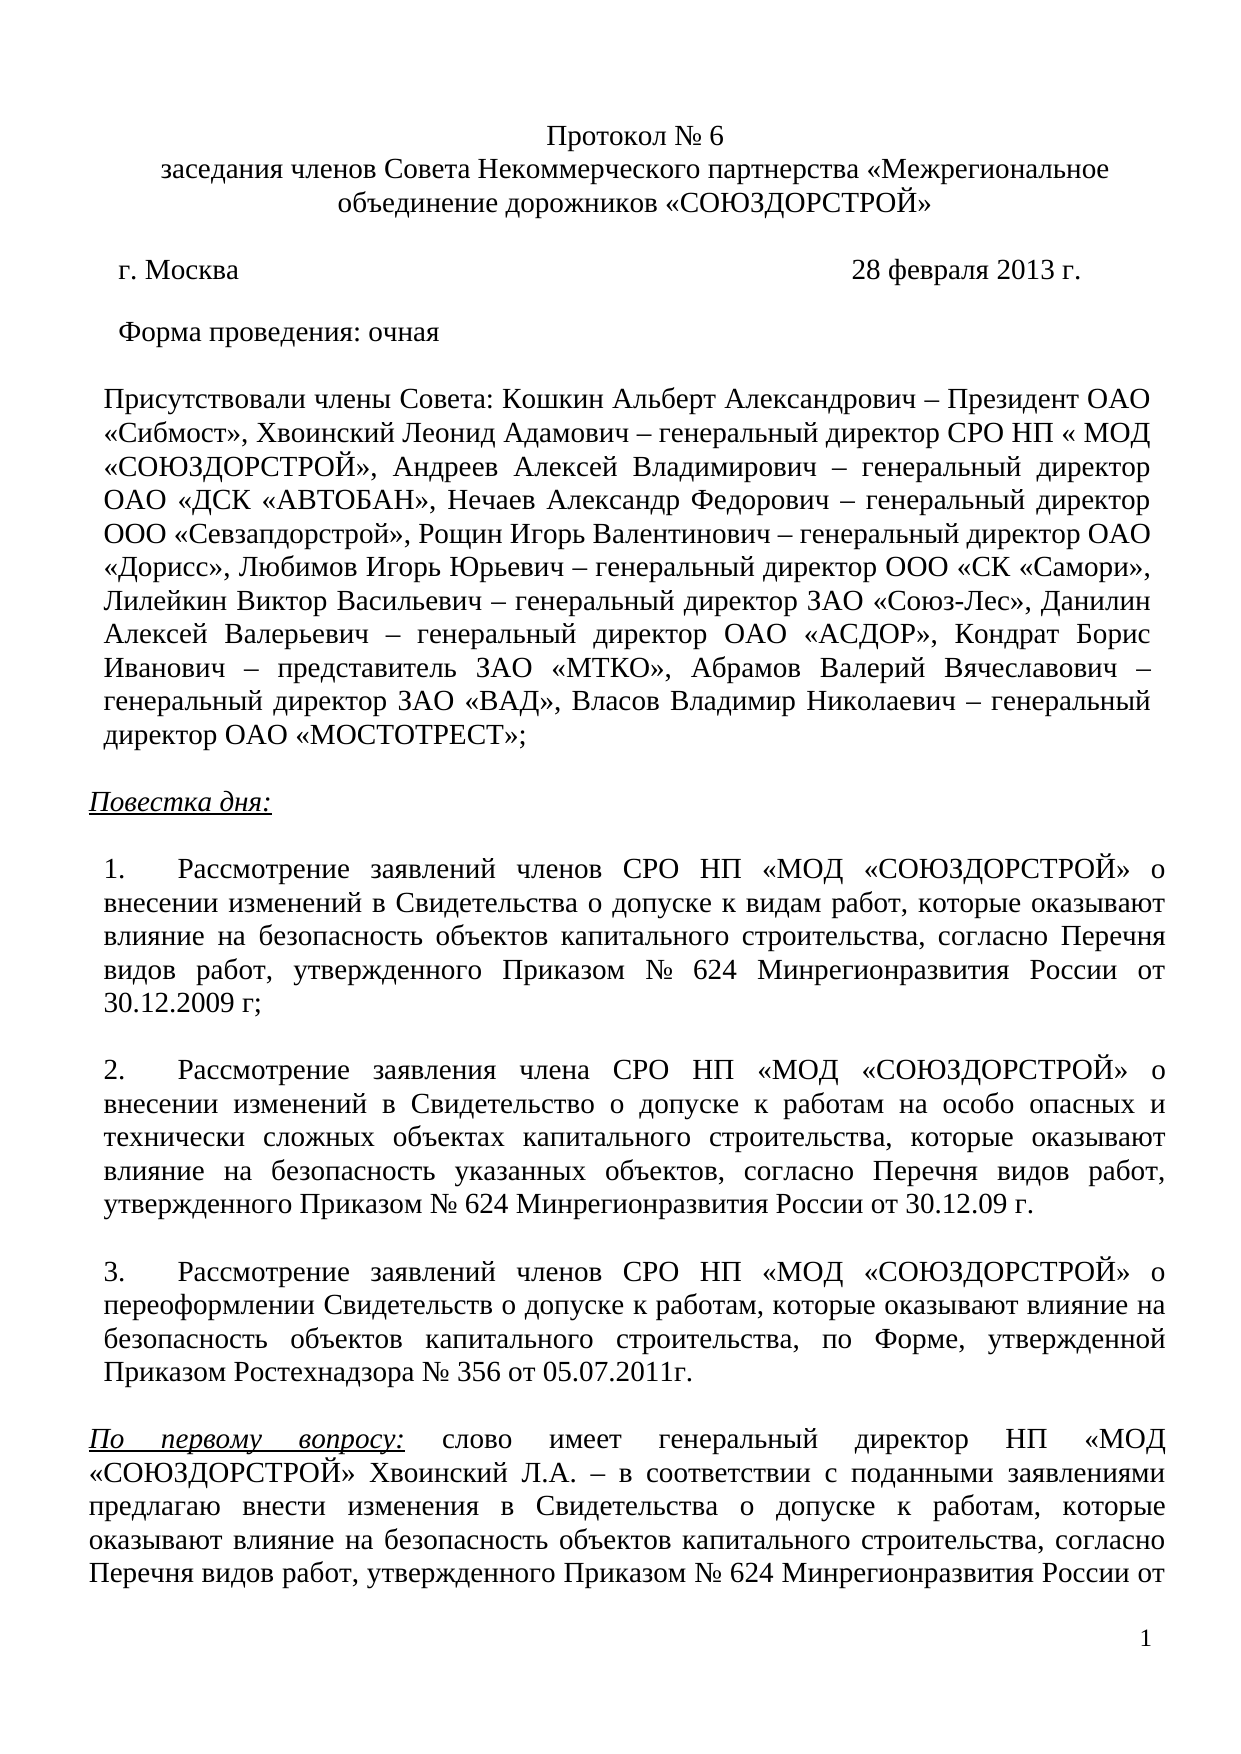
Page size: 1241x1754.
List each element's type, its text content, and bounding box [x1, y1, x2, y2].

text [88, 1421, 1167, 1589]
list 2. Рассмотрение заявления члена СРО НП «МОД «СОЮЗДОРСТРОЙ» о внесении изменений в Свидетельство о допуске к работам на особо опасных и технически сложных объектах капитального строительства, которые оказывают влияние на безопасность указанных объектов, согласно Перечня видов работ, утвержденного Приказом № 624 Минрегионразвития России от 30.12.09 г. [103, 1052, 1167, 1220]
list Рассмотрение заявлений членов СРО НП «МОД «СОЮЗДОРСТРОЙ» о внесении изменений в Свидетельства о допуске к видам работ, которые оказывают влияние на безопасность объектов капитального строительства, согласно Перечня видов работ, утвержденного Приказом № 624 Минрегионразвития России от 30.12.2009 г; [103, 851, 1167, 1019]
list Рассмотрение заявлений членов СРО НП «МОД «СОЮЗДОРСТРОЙ» о переоформлении Свидетельств о допуске к работам, которые оказывают влияние на безопасность объектов капитального строительства, по Форме, утвержденной Приказом Ростехнадзора № 356 от 05.07.2011г. [103, 1254, 1167, 1388]
text г. Москва 28 февраля 2013 г. [118, 252, 1152, 286]
text заседания членов Совета Некоммерческого партнерства «Межрегиональное объединение дорожников «СОЮЗДОРСТРОЙ» [118, 152, 1152, 219]
text Форма проведения: очная [118, 314, 1152, 348]
text Присутствовали члены Совета: Кошкин Альберт Александрович – Президент ОАО «Сибмост», Хвоинский Леонид Адамович – генеральный директор СРО НП « МОД «СОЮЗДОРСТРОЙ», Андреев Алексей Владимирович – генеральный директор ОАО «ДСК «АВТОБАН», Нечаев Александр Федорович – генеральный директор ООО «Севзапдорстрой», Рощин Игорь Валентинович – генеральный директор ОАО «Дорисс», Любимов Игорь Юрьевич – генеральный директор ООО «СК «Самори», Лилейкин Виктор Васильевич – генеральный директор ЗАО «Союз-Лес», Данилин Алексей Валерьевич – генеральный директор ОАО «АСДОР», Кондрат Борис Иванович – представитель ЗАО «МТКО», Абрамов Валерий Вячеславович – генеральный директор ЗАО «ВАД», Власов Владимир Николаевич – генеральный директор ОАО «МОСТОТРЕСТ»; [103, 382, 1152, 751]
text Протокол № 6 [118, 118, 1152, 152]
text Повестка дня: [88, 784, 1181, 818]
